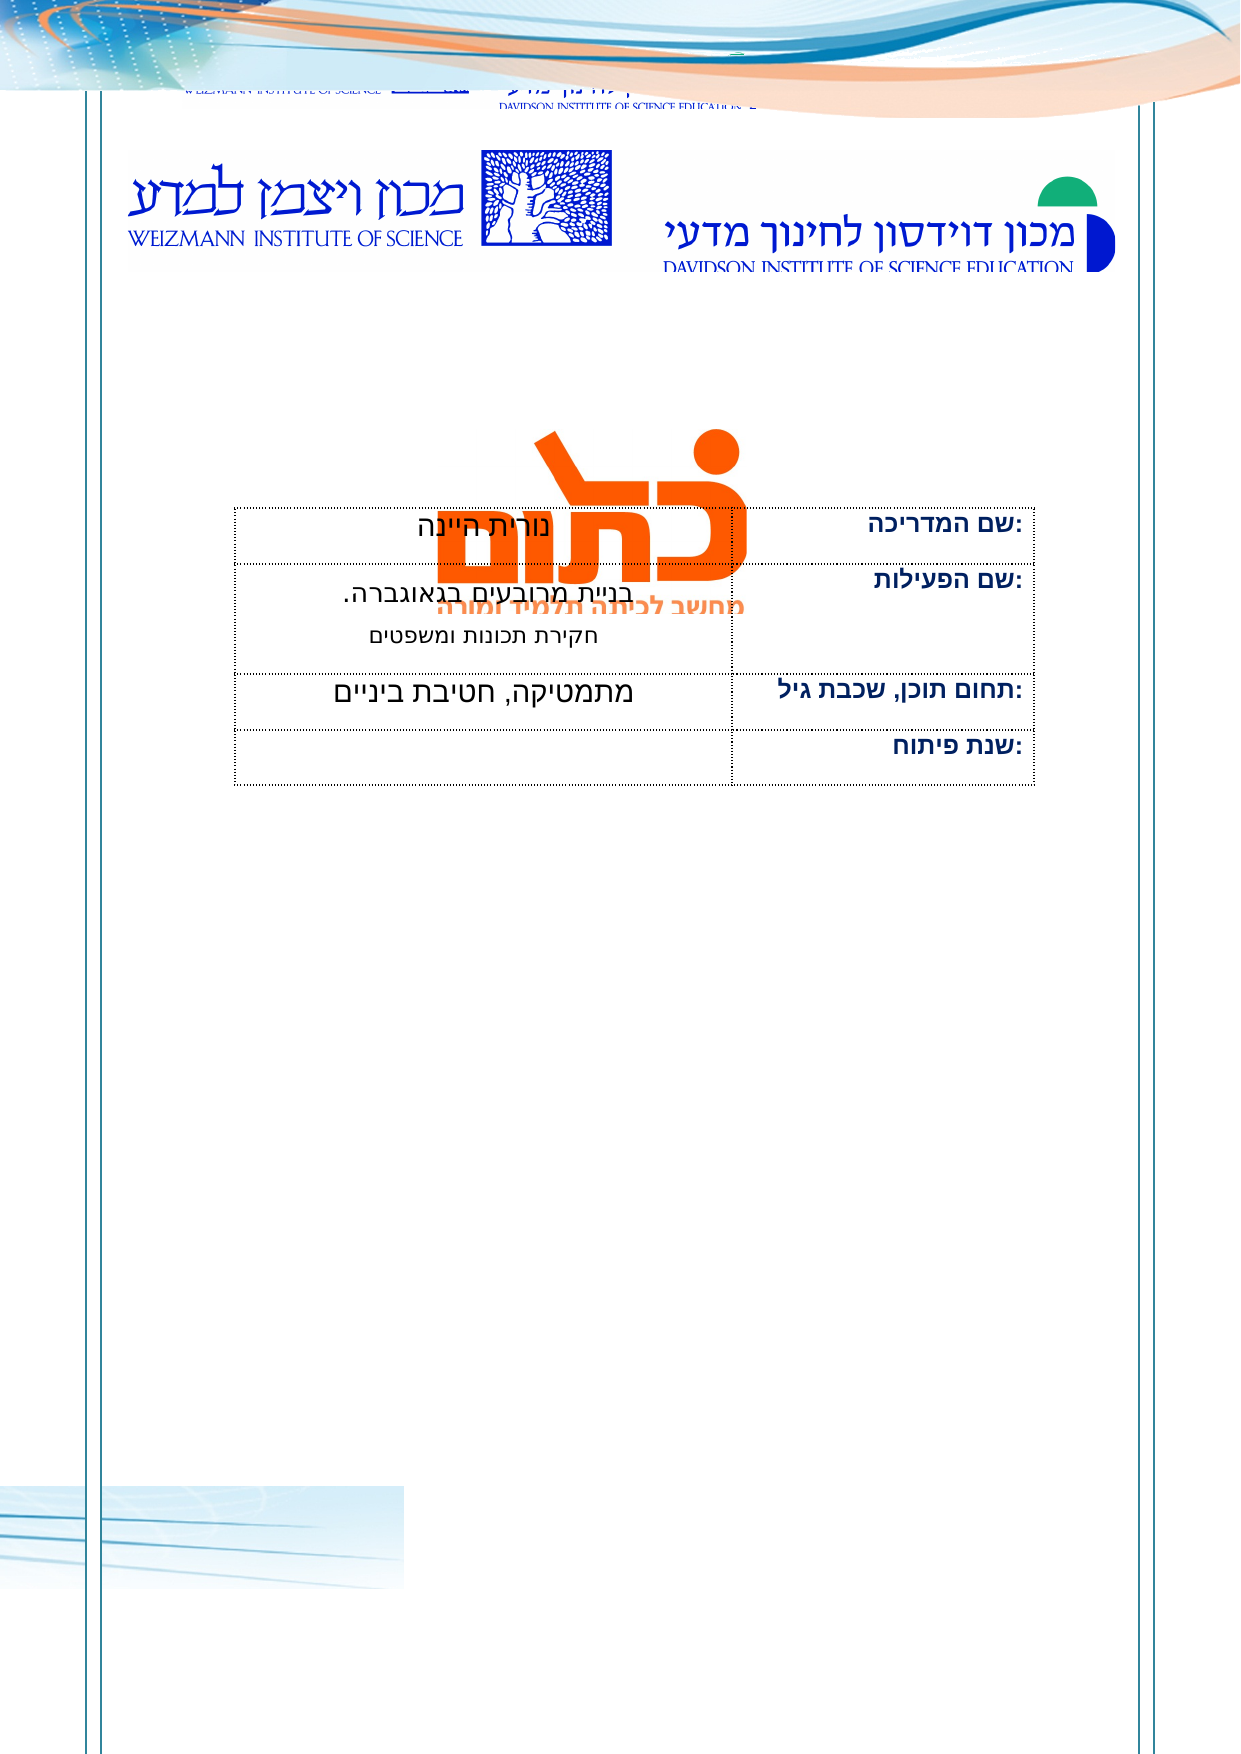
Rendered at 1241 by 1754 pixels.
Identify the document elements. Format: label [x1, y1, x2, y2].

picture [0, 1486, 85, 1589]
picture [437, 521, 441, 534]
picture [437, 429, 747, 614]
picture [127, 150, 1116, 272]
picture [102, 1486, 404, 1589]
picture [0, 0, 1241, 122]
picture [437, 589, 441, 600]
